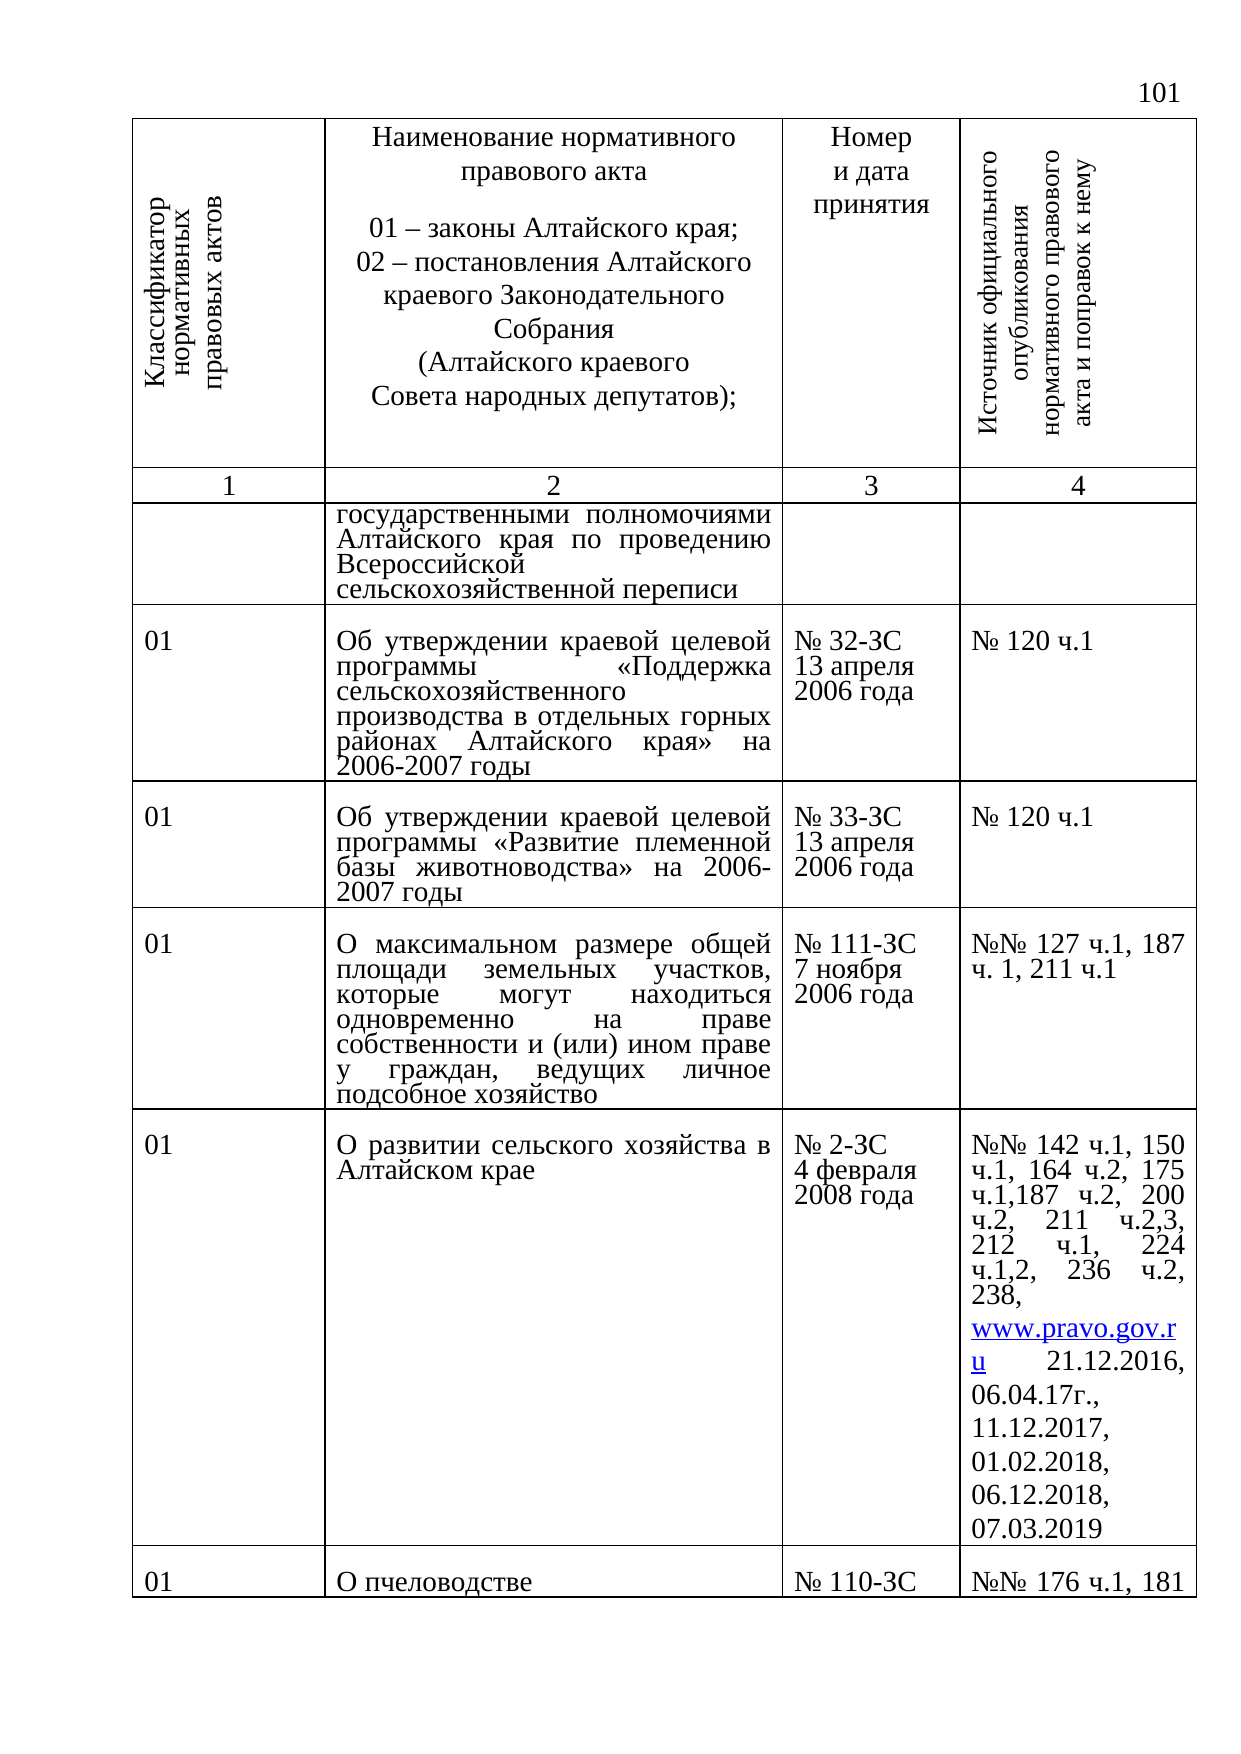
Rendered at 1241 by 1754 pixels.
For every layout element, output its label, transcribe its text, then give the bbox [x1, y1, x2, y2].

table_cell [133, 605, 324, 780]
table_header Наименование нормативного правового акта 01 – законы Алтайского края; 02 – постановления Алтайского краевого Законодательного Собрания (Алтайского краевого Совета народных депутатов); [326, 119, 782, 467]
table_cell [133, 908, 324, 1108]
table_cell 4 [961, 468, 1196, 502]
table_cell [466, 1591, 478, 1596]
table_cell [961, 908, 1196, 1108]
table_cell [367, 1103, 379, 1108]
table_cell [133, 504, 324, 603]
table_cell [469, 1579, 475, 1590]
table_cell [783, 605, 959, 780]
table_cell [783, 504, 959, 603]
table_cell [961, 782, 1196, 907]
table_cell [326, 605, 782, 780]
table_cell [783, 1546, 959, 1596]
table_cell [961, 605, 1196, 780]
table_header Номер и дата принятия [783, 119, 959, 467]
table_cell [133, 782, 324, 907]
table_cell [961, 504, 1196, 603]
table_header Источник официального опубликования нормативного правового акта и поправок к нему [961, 119, 1196, 467]
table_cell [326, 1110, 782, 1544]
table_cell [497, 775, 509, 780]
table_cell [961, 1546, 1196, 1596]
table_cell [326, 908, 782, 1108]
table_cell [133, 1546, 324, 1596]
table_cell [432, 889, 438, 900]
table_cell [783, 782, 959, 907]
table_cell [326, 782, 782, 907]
table_cell 3 [783, 468, 959, 502]
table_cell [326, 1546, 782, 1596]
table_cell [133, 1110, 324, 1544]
table_header Классификатор нормативных правовых актов [133, 119, 324, 467]
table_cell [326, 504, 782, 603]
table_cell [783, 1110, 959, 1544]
table_cell 1 [133, 468, 324, 502]
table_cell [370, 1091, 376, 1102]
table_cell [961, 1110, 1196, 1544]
table_cell 2 [326, 468, 782, 502]
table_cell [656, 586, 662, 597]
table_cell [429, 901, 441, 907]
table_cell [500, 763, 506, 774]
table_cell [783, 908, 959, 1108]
